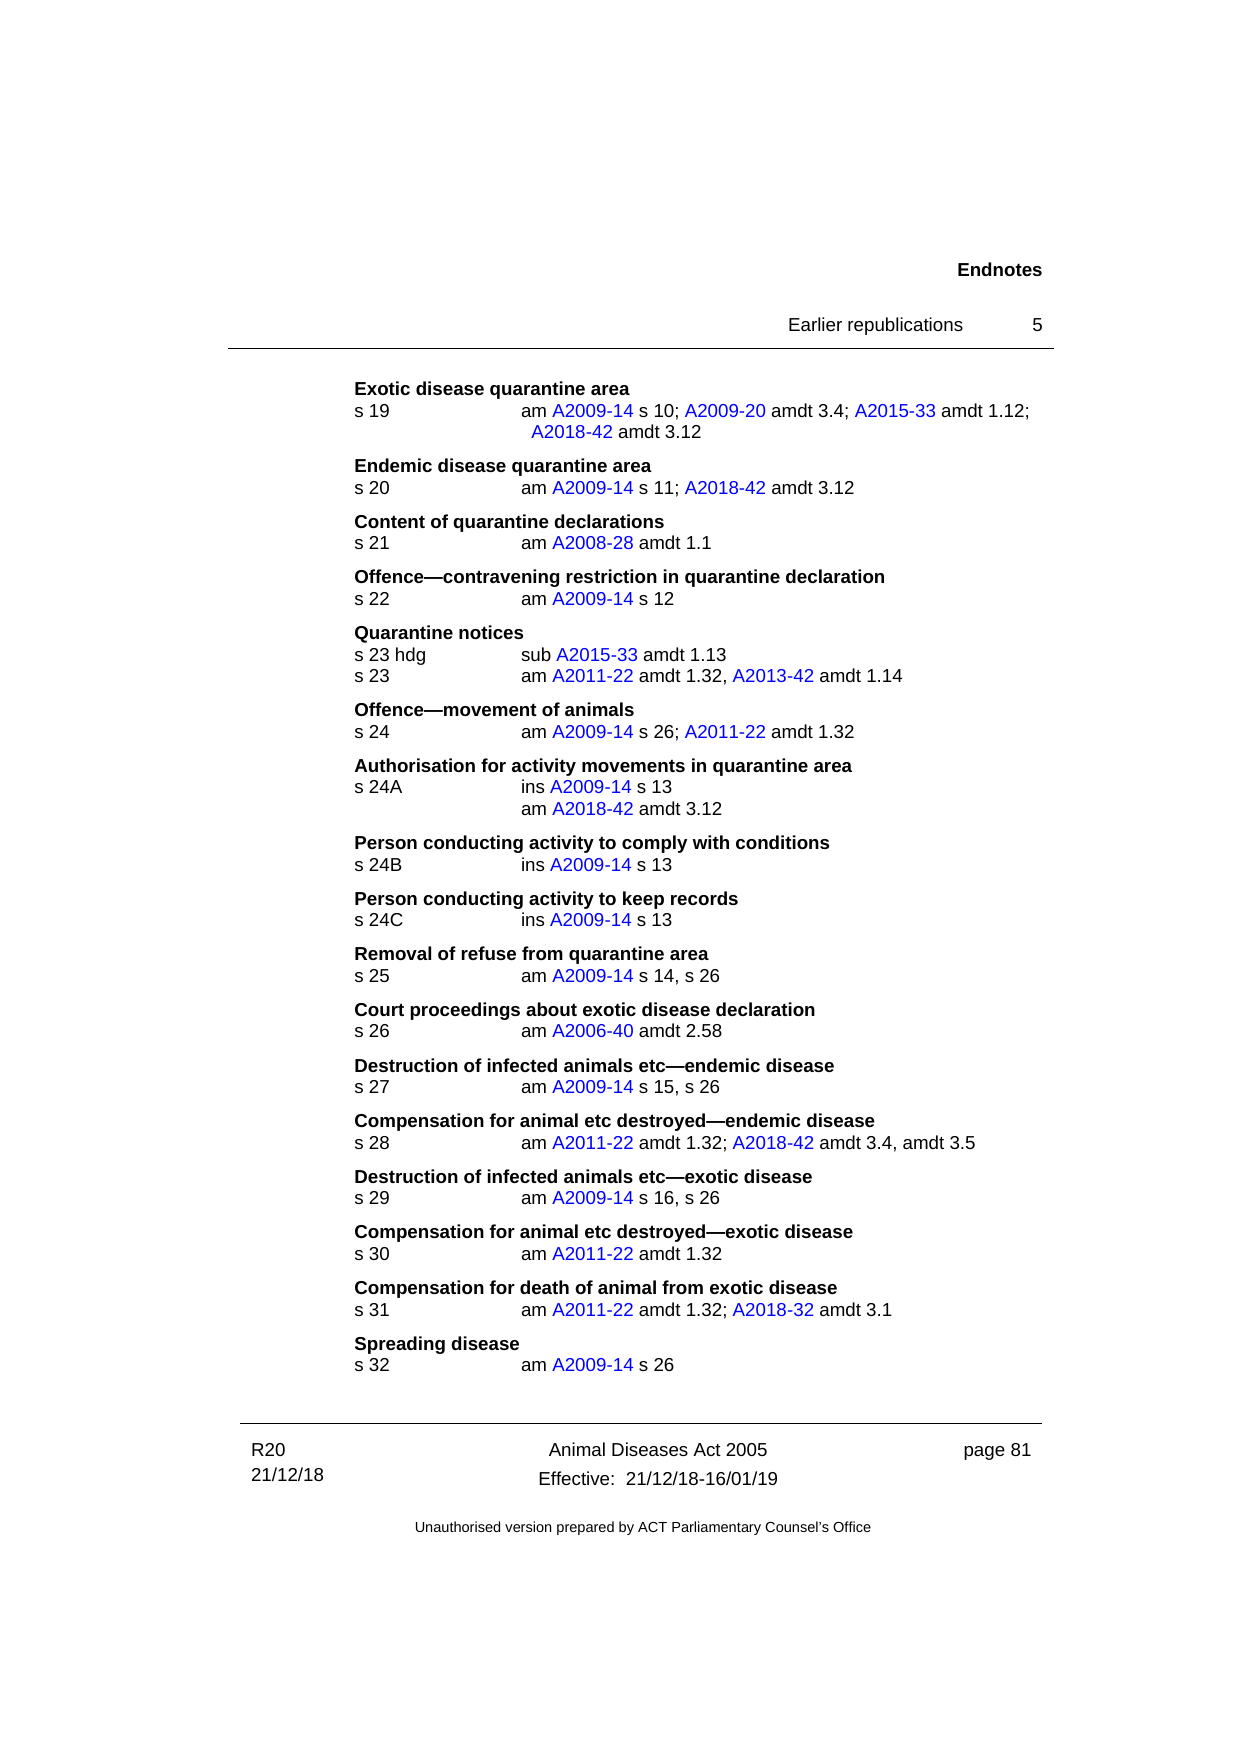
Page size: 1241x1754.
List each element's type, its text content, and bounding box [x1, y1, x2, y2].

text s 29 am A2009-14 s 16, s 26 [354, 1187, 1042, 1209]
text Exotic disease quarantine area [354, 378, 1042, 399]
text Destruction of infected animals etc—endemic disease [354, 1054, 1042, 1076]
text Endemic disease quarantine area [354, 455, 1042, 477]
text s 24A ins A2009-14 s 13 [354, 776, 1042, 798]
text Compensation for death of animal from exotic disease [354, 1277, 1042, 1298]
text Authorisation for activity movements in quarantine area [354, 755, 1042, 776]
text s 24B ins A2009-14 s 13 [354, 853, 1042, 875]
text Offence—contravening restriction in quarantine declaration [354, 566, 1042, 588]
text s 25 am A2009-14 s 14, s 26 [354, 965, 1042, 986]
text Content of quarantine declarations [354, 511, 1042, 532]
text s 24C ins A2009-14 s 13 [354, 909, 1042, 931]
text s 31 am A2011-22 amdt 1.32; A2018-32 amdt 3.1 [354, 1298, 1042, 1320]
text s 20 am A2009-14 s 11; A2018-42 amdt 3.12 [354, 477, 1042, 498]
text Destruction of infected animals etc—exotic disease [354, 1166, 1042, 1187]
text Offence—movement of animals [354, 699, 1042, 721]
text Quarantine notices [354, 622, 1042, 643]
text s 26 am A2006-40 amdt 2.58 [354, 1020, 1042, 1042]
text Person conducting activity to keep records [354, 887, 1042, 909]
text Spreading disease [354, 1332, 1042, 1354]
text s 23 hdg sub A2015-33 amdt 1.13 [354, 643, 1042, 665]
text s 21 am A2008-28 amdt 1.1 [354, 532, 1042, 554]
text Compensation for animal etc destroyed—endemic disease [354, 1110, 1042, 1132]
text am A2018-42 amdt 3.12 [354, 798, 1042, 819]
text s 28 am A2011-22 amdt 1.32; A2018-42 amdt 3.4, amdt 3.5 [354, 1132, 1042, 1153]
text s 19 am A2009-14 s 10; A2009-20 amdt 3.4; A2015-33 amdt 1.12; A2018-42 amdt 3.12 [354, 399, 1042, 442]
text s 30 am A2011-22 amdt 1.32 [354, 1243, 1042, 1264]
text s 24 am A2009-14 s 26; A2011-22 amdt 1.32 [354, 721, 1042, 742]
text Person conducting activity to comply with conditions [354, 832, 1042, 853]
text Court proceedings about exotic disease declaration [354, 999, 1042, 1020]
text Removal of refuse from quarantine area [354, 943, 1042, 965]
text s 23 am A2011-22 amdt 1.32, A2013-42 amdt 1.14 [354, 665, 1042, 687]
text s 22 am A2009-14 s 12 [354, 588, 1042, 609]
text s 27 am A2009-14 s 15, s 26 [354, 1076, 1042, 1097]
text s 32 am A2009-14 s 26 [354, 1354, 1042, 1376]
text Compensation for animal etc destroyed—exotic disease [354, 1221, 1042, 1243]
